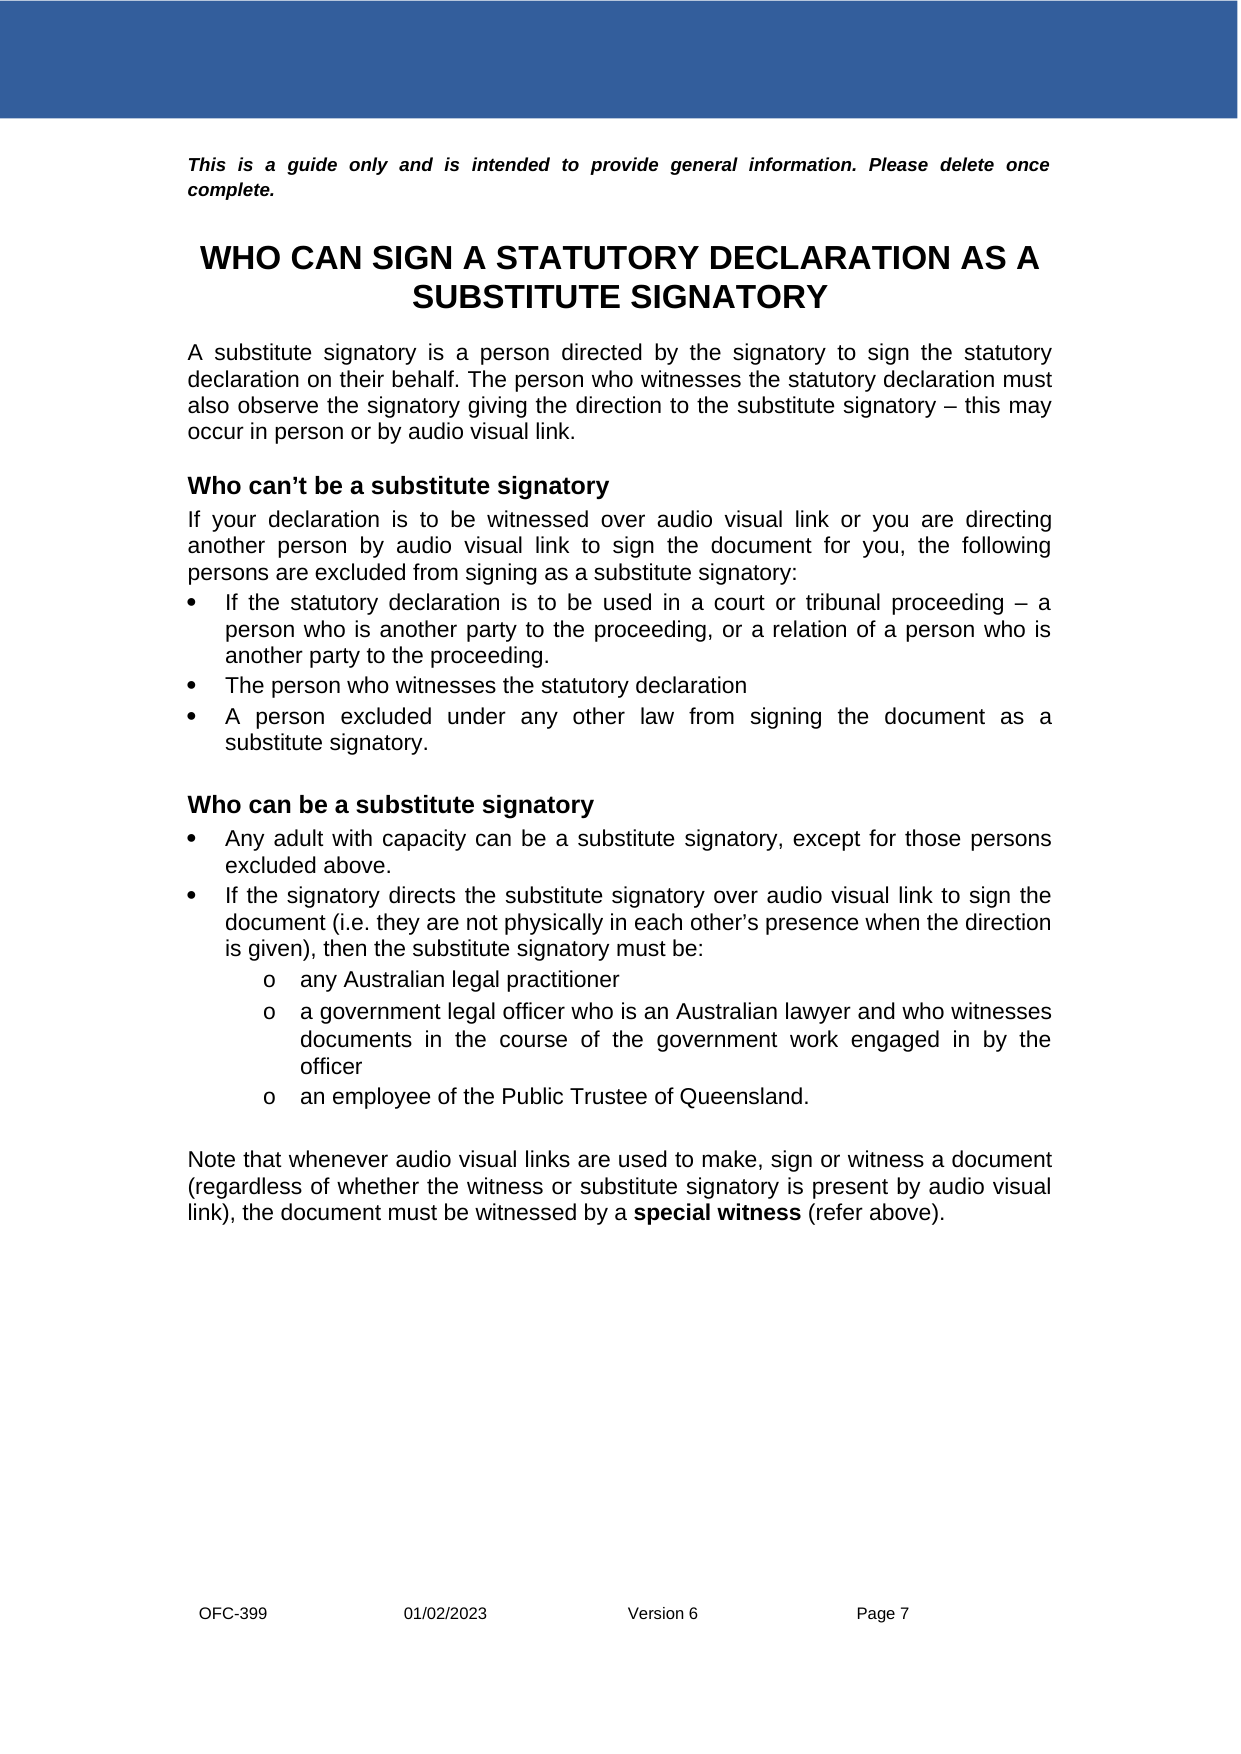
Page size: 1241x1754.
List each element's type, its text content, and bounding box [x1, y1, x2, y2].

list If the signatory directs the substitute signatory over audio visual link to sign the document (i.e. they are not physically in each other’s presence when the direction is given), then the substitute signatory must be: [187, 882, 1053, 961]
text Note that whenever audio visual links are used to make, sign or witness a document (regardless of whether the witness or substitute signatory is present by audio visual link), the document must be witnessed by a special witness (refer above). [187, 1146, 1053, 1225]
text WHO CAN SIGN A STATUTORY DECLARATION AS A SUBSTITUTE SIGNATORY [187, 238, 1053, 315]
list an employee of the Public Trustee of Queensland. [262, 1083, 1053, 1112]
text This is a guide only and is intended to provide general information. Please delete once complete. [187, 150, 1053, 200]
text Who can be a substitute signatory [187, 790, 1053, 819]
text Who can’t be a substitute signatory [187, 471, 1053, 500]
list Any adult with capacity can be a substitute signatory, except for those persons excluded above. [187, 825, 1053, 878]
text A substitute signatory is a person directed by the signatory to sign the statutory declaration on their behalf. The person who witnesses the statutory declaration must also observe the signatory giving the direction to the substitute signatory – this may occur in person or by audio visual link. [187, 339, 1053, 445]
text If your declaration is to be witnessed over audio visual link or you are directing another person by audio visual link to sign the document for you, the following persons are excluded from signing as a substitute signatory: [187, 506, 1053, 585]
list any Australian legal practitioner [262, 966, 1053, 994]
list The person who witnesses the statutory declaration [187, 672, 1053, 699]
list a government legal officer who is an Australian lawyer and who witnesses documents in the course of the government work engaged in by the officer [262, 998, 1053, 1079]
list A person excluded under any other law from signing the document as a substitute signatory. [187, 703, 1053, 756]
list If the statutory declaration is to be used in a court or tribunal proceeding – a person who is another party to the proceeding, or a relation of a person who is another party to the proceeding. [187, 589, 1053, 668]
